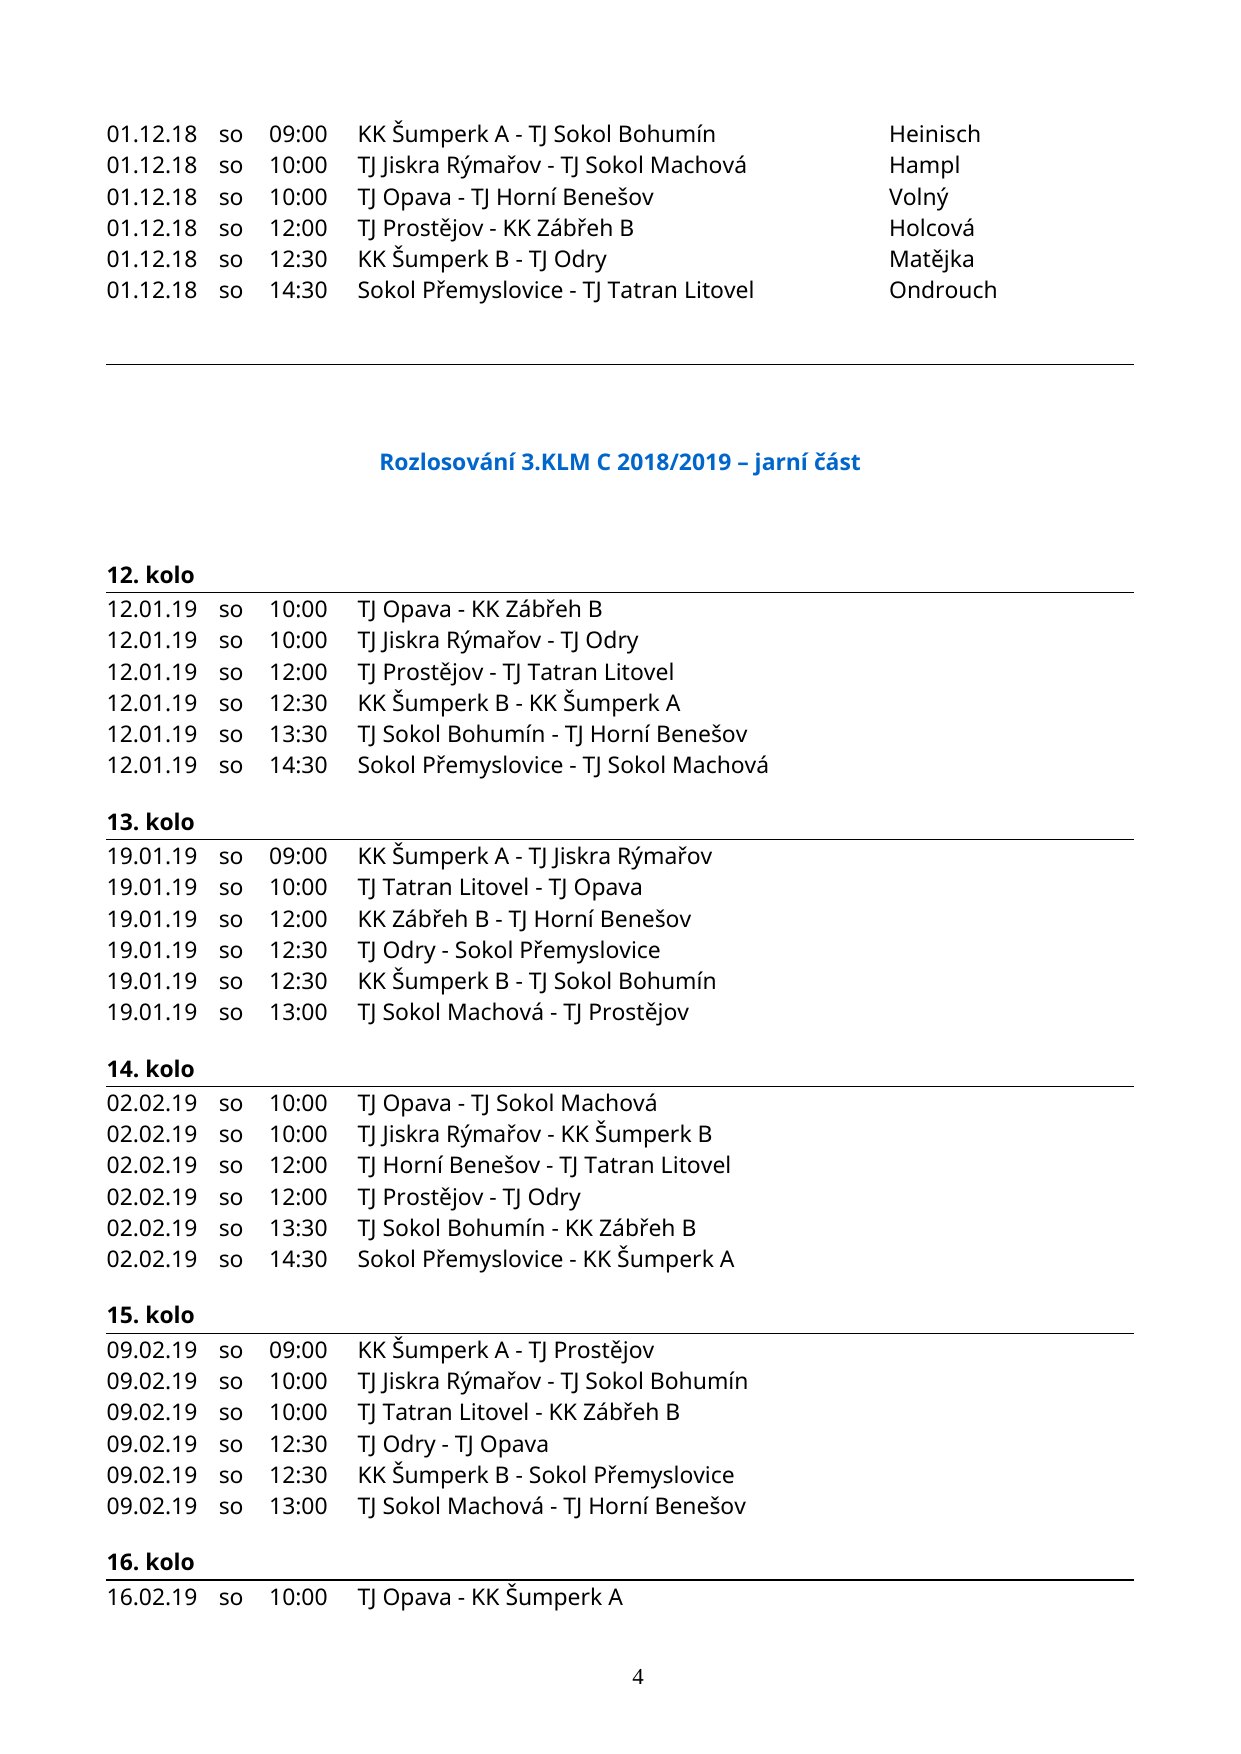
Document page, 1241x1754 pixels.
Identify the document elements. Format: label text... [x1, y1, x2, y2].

text 12.01.19 so 14:30 Sokol Přemyslovice - TJ Sokol Machová [106, 749, 1134, 781]
text 13. kolo [106, 806, 1134, 839]
text 12.01.19 so 13:30 TJ Sokol Bohumín - TJ Horní Benešov [106, 718, 1134, 749]
text 12.01.19 so 10:00 TJ Opava - KK Zábřeh B [106, 593, 1134, 624]
text 19.01.19 so 10:00 TJ Tatran Litovel - TJ Opava [106, 871, 1134, 902]
text 01.12.18 so 09:00 KK Šumperk A - TJ Sokol Bohumín Heinisch [106, 118, 1134, 149]
text 19.01.19 so 12:00 KK Zábřeh B - TJ Horní Benešov [106, 902, 1134, 934]
text 16. kolo [106, 1546, 1134, 1579]
text 12.01.19 so 12:30 KK Šumperk B - KK Šumperk A [106, 687, 1134, 718]
text 01.12.18 so 10:00 TJ Opava - TJ Horní Benešov Volný [106, 181, 1134, 212]
text 01.12.18 so 12:30 KK Šumperk B - TJ Odry Matějka [106, 243, 1134, 274]
text 02.02.19 so 12:00 TJ Prostějov - TJ Odry [106, 1181, 1134, 1212]
text Rozlosování 3.KLM C 2018/2019 – jarní část [106, 446, 1134, 477]
text 09.02.19 so 12:30 TJ Odry - TJ Opava [106, 1427, 1134, 1459]
text 14. kolo [106, 1052, 1134, 1086]
text 19.01.19 so 09:00 KK Šumperk A - TJ Jiskra Rýmařov [106, 840, 1134, 871]
text 16.02.19 so 10:00 TJ Opava - KK Šumperk A [106, 1581, 1134, 1612]
text 09.02.19 so 10:00 TJ Tatran Litovel - KK Zábřeh B [106, 1396, 1134, 1427]
text 01.12.18 so 10:00 TJ Jiskra Rýmařov - TJ Sokol Machová Hampl [106, 149, 1134, 181]
text 02.02.19 so 13:30 TJ Sokol Bohumín - KK Zábřeh B [106, 1212, 1134, 1243]
text 09.02.19 so 12:30 KK Šumperk B - Sokol Přemyslovice [106, 1459, 1134, 1490]
text 19.01.19 so 12:30 KK Šumperk B - TJ Sokol Bohumín [106, 965, 1134, 996]
text 02.02.19 so 10:00 TJ Opava - TJ Sokol Machová [106, 1087, 1134, 1118]
text 02.02.19 so 10:00 TJ Jiskra Rýmařov - KK Šumperk B [106, 1118, 1134, 1149]
text 02.02.19 so 14:30 Sokol Přemyslovice - KK Šumperk A [106, 1243, 1134, 1274]
text 12.01.19 so 10:00 TJ Jiskra Rýmařov - TJ Odry [106, 624, 1134, 656]
text 19.01.19 so 13:00 TJ Sokol Machová - TJ Prostějov [106, 996, 1134, 1027]
text 12. kolo [106, 559, 1134, 592]
text 02.02.19 so 12:00 TJ Horní Benešov - TJ Tatran Litovel [106, 1149, 1134, 1181]
text 09.02.19 so 13:00 TJ Sokol Machová - TJ Horní Benešov [106, 1490, 1134, 1521]
text 09.02.19 so 10:00 TJ Jiskra Rýmařov - TJ Sokol Bohumín [106, 1365, 1134, 1396]
text 12.01.19 so 12:00 TJ Prostějov - TJ Tatran Litovel [106, 656, 1134, 687]
text 19.01.19 so 12:30 TJ Odry - Sokol Přemyslovice [106, 934, 1134, 965]
text 09.02.19 so 09:00 KK Šumperk A - TJ Prostějov [106, 1334, 1134, 1365]
text 15. kolo [106, 1299, 1134, 1333]
text 01.12.18 so 14:30 Sokol Přemyslovice - TJ Tatran Litovel Ondrouch [106, 274, 1134, 306]
text 01.12.18 so 12:00 TJ Prostějov - KK Zábřeh B Holcová [106, 212, 1134, 243]
